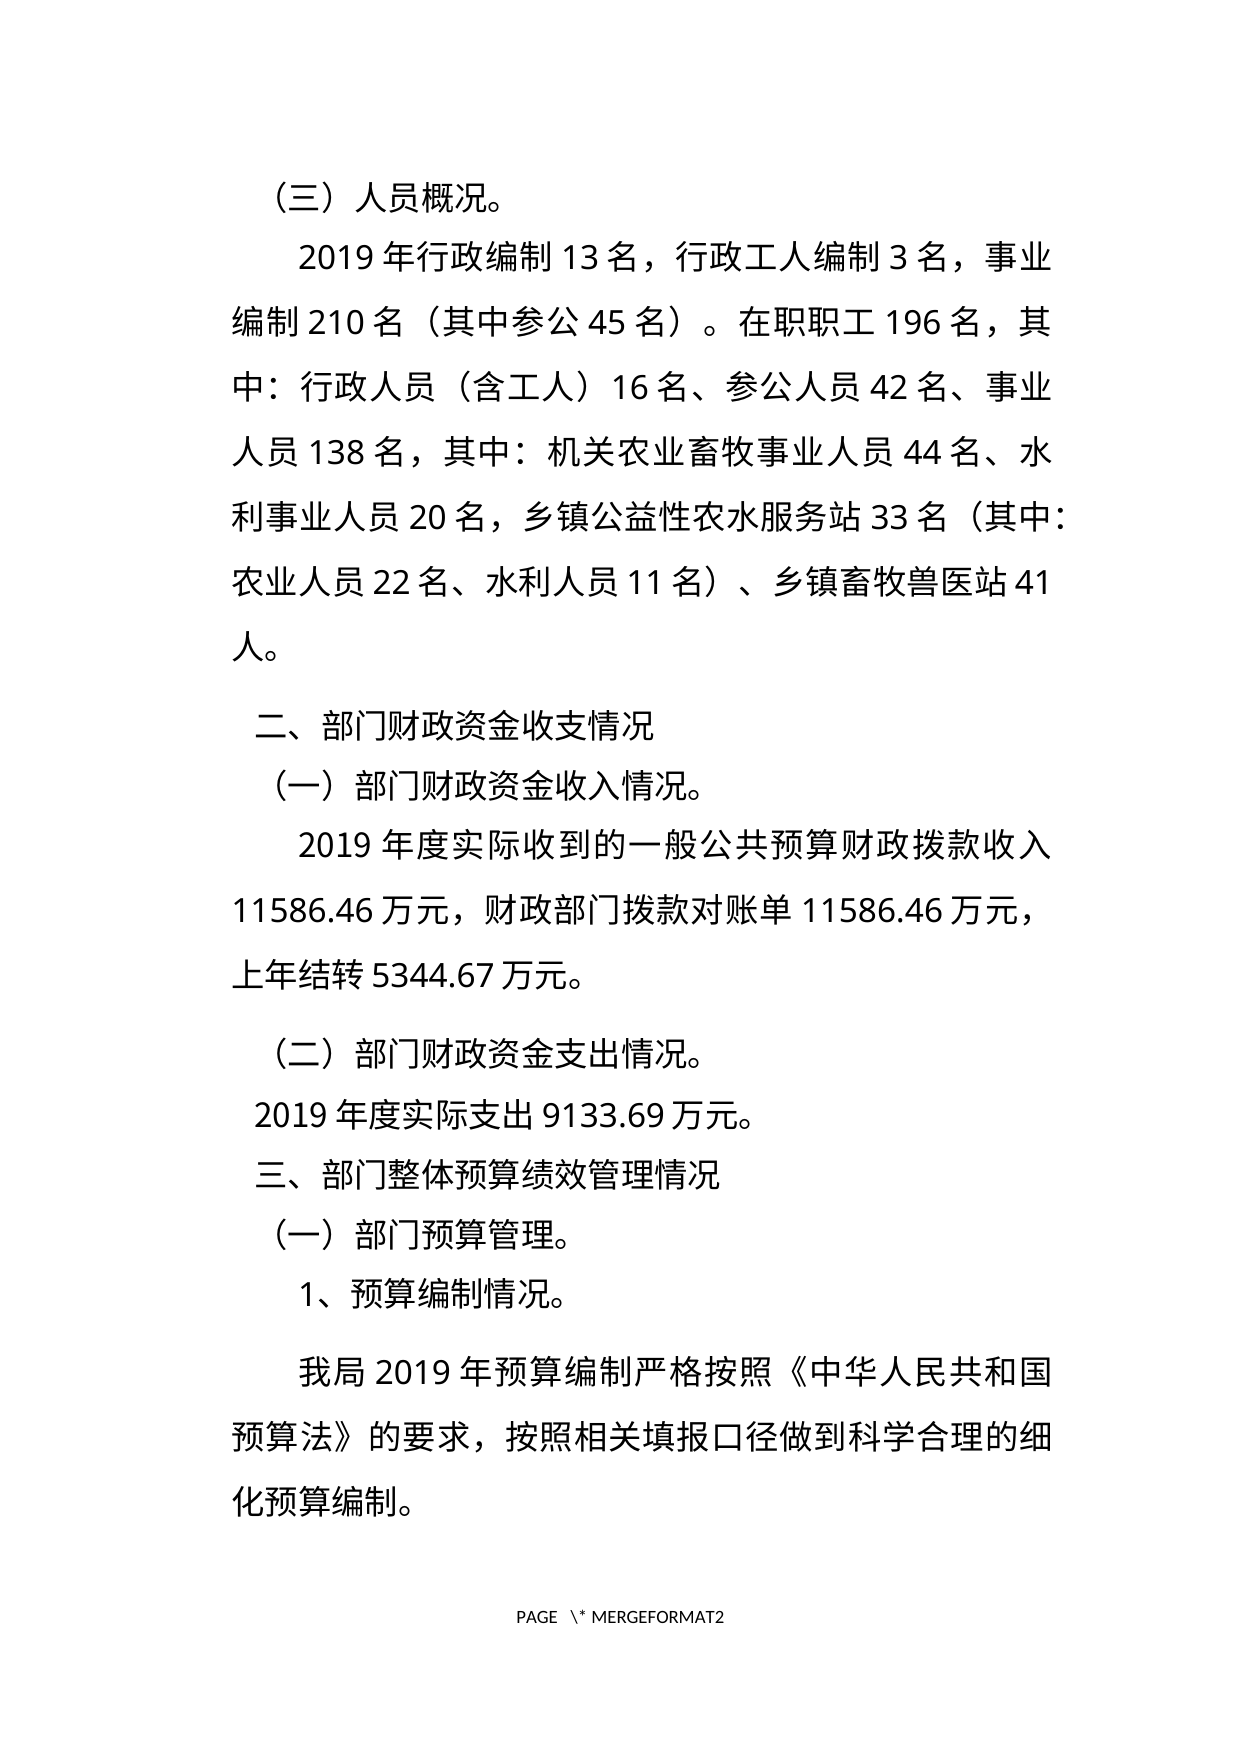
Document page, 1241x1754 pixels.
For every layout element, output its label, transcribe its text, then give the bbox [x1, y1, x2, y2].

list 部门财政资金支出情况。 [187, 1018, 1053, 1079]
text 1、预算编制情况。 [231, 1260, 1053, 1325]
text 2019年度实际收到的一般公共预算财政拨款收入11586.46万元，财政部门拨款对账单11586.46万元，上年结转5344.67万元。 [231, 811, 1053, 887]
text 三、部门整体预算绩效管理情况 [187, 1139, 1053, 1199]
text 2019年度实际支出9133.69万元。 [187, 1079, 1053, 1139]
text （一）部门财政资金收入情况。 [187, 750, 1053, 811]
text 2019年行政编制13名，行政工人编制3名，事业编制210名（其中参公45名）。在职职工196名，其中：行政人员（含工人）16名、参公人员42名、事业人员138名，其中：机关农业畜牧事业人员44名、水利事业人员20名，乡镇公益性农水服务站33名（其中：农业人员22名、水利人员11名）、乡镇畜牧兽医站41人。 [231, 222, 1053, 677]
text 我局2019年预算编制严格按照《中华人民共和国预算法》的要求，按照相关填报口径做到科学合理的细化预算编制。 [231, 1337, 1053, 1532]
text （一）部门预算管理。 [187, 1199, 1053, 1260]
text 2019年度实际收到的一般公共预算财政拨款收入11586.46万元，财政部门拨款对账单11586.46万元，上年结转5344.67万元。 [231, 932, 1053, 1006]
text （三）人员概况。 [187, 162, 1053, 222]
text 二、部门财政资金收支情况 [187, 690, 1053, 750]
